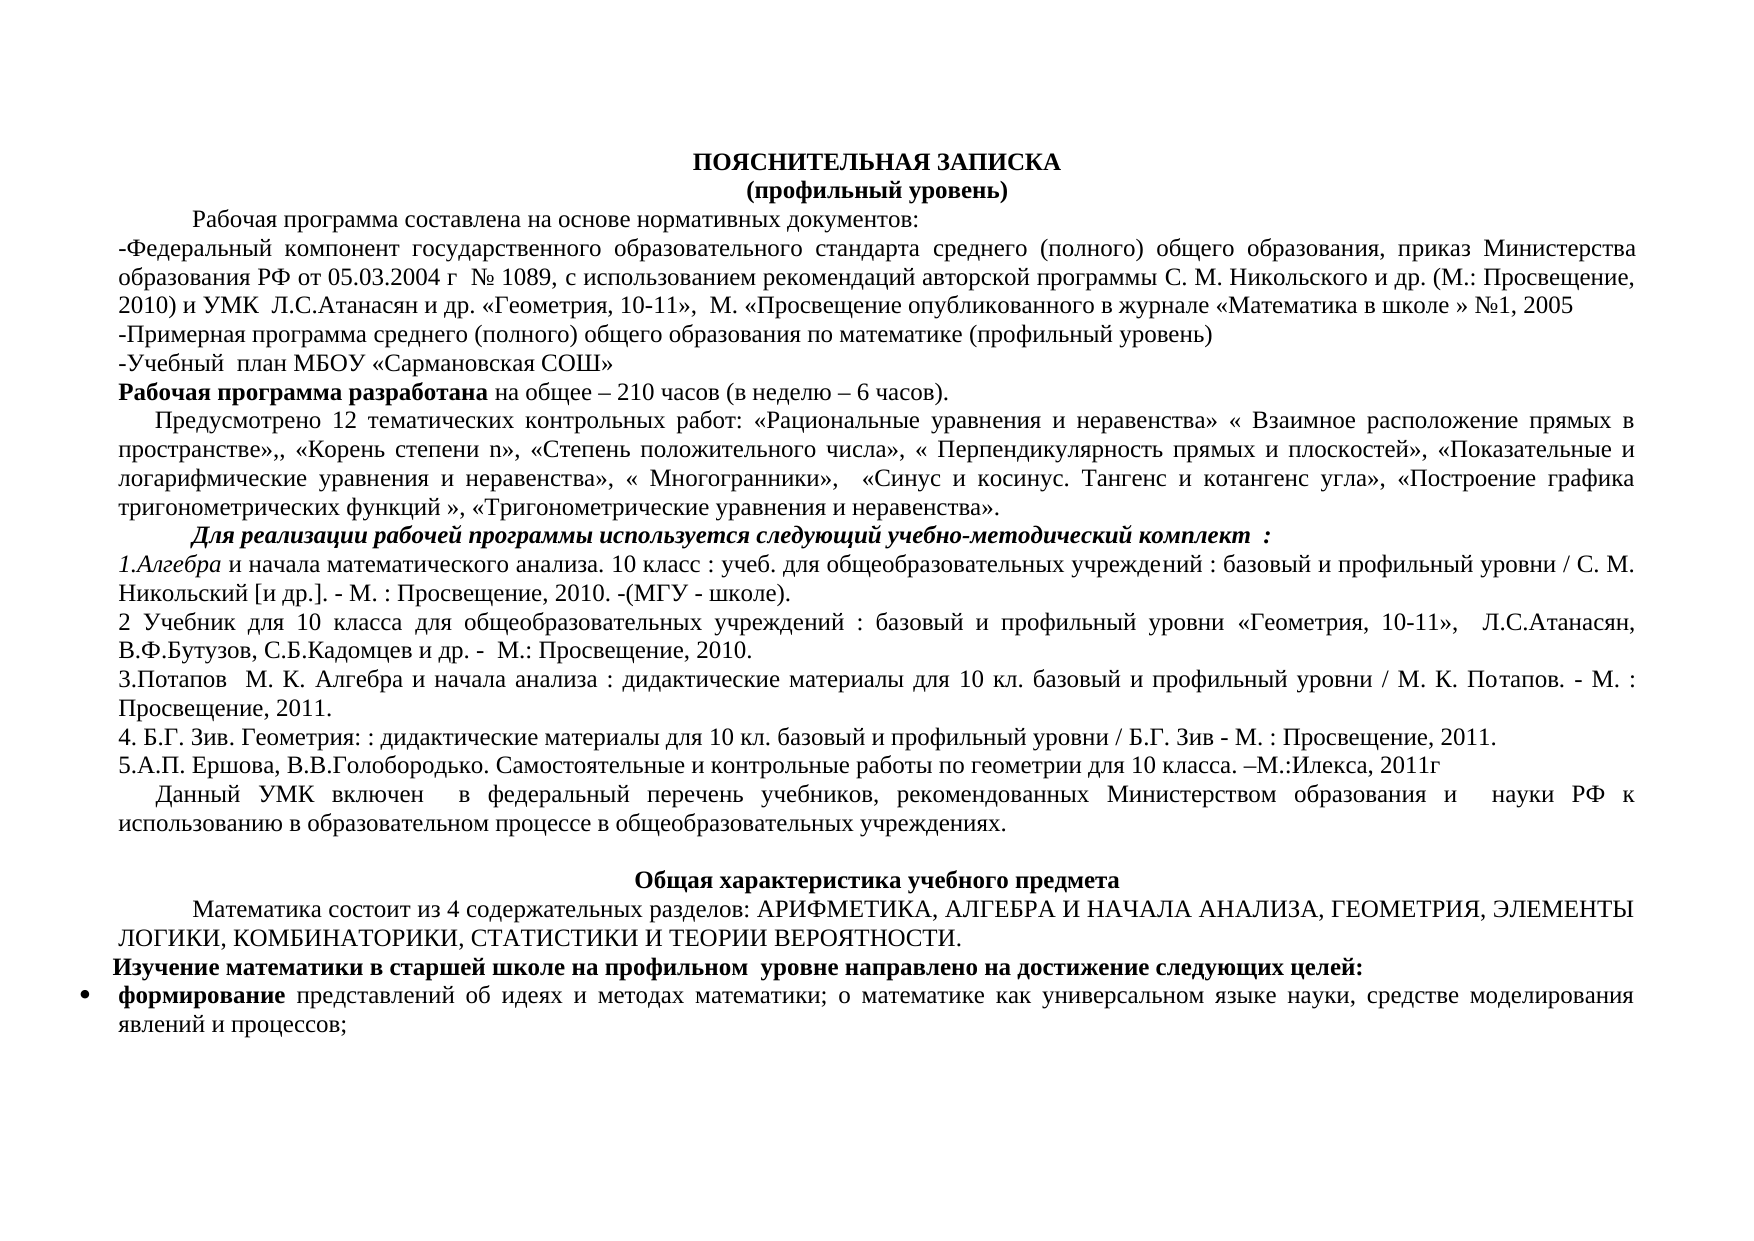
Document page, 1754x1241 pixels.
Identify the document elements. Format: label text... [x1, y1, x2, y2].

text -Примерная программа среднего (полного) общего образования по математике (профильный уровень) [118, 319, 1636, 348]
text Рабочая программа составлена на основе нормативных документов: [118, 204, 1636, 233]
text (профильный уровень) [118, 176, 1636, 204]
text ПОЯСНИТЕЛЬНАЯ ЗАПИСКА [118, 147, 1636, 176]
text -Учебный план МБОУ «Сармановская СОШ» [118, 348, 1636, 377]
text 2 Учебник для 10 класса для общеобразовательных учреждений : базовый и профильный уровни «Геометрия, 10-11», Л.С.Атанасян, В.Ф.Бутузов, С.Б.Кадомцев и др. - М.: Просвещение, 2010. [118, 607, 1636, 664]
text Изучение математики в старшей школе на профильном уровне направлено на достижение следующих целей: [112, 952, 1636, 981]
subtitle Данный УМК включен в федеральный перечень учебников, рекомендованных Министерством образования и науки РФ к использованию в образовательном процессе в общеобразовательных учреждениях. [118, 779, 1636, 837]
text 5.А.П. Ершова, В.В.Голобородько. Самостоятельные и контрольные работы по геометрии для 10 класса. –М.:Илекса, 2011г [118, 751, 1636, 779]
text 1.Алгебра и начала математического анализа. 10 класс : учеб. для общеобразовательных учреждений : базовый и профильный уровни / С. М. Никольский [и др.]. - М. : Просвещение, 2010. -(МГУ - школе). [118, 549, 1636, 607]
text Математика состоит из 4 содержательных разделов: АРИФМЕТИКА, АЛГЕБРА И НАЧАЛА АНАЛИЗА, ГЕОМЕТРИЯ, ЭЛЕМЕНТЫ ЛОГИКИ, КОМБИНАТОРИКИ, СТАТИСТИКИ И ТЕОРИИ ВЕРОЯТНОСТИ. [118, 894, 1636, 952]
list формирование представлений об идеях и методах математики; о математике как универсальном языке науки, средстве моделирования явлений и процессов; [81, 981, 1636, 1038]
text -Федеральный компонент государственного образовательного стандарта среднего (полного) общего образования, приказ Министерства образования РФ от 05.03.2004 г № 1089, с использованием рекомендаций авторской программы С. М. Никольского и др. (М.: Просвещение, 2010) и УМК Л.С.Атанасян и др. «Геометрия, 10-11», М. «Просвещение опубликованного в журнале «Математика в школе » №1, 2005 [118, 233, 1636, 319]
text Для реализации рабочей программы используется следующий учебно-методический комплект : [118, 521, 1636, 549]
text 3.Потапов М. К. Алгебра и начала анализа : дидактические материалы для 10 кл. базовый и профильный уровни / М. К. Потапов. - М. : Просвещение, 2011. [118, 664, 1636, 722]
text Предусмотрено 12 тематических контрольных работ: «Рациональные уравнения и неравенства» « Взаимное расположение прямых в пространстве»,, «Корень степени n», «Степень положительного числа», « Перпендикулярность прямых и плоскостей», «Показательные и логарифмические уравнения и неравенства», « Многогранники», «Синус и косинус. Тангенс и котангенс угла», «Построение графика тригонометрических функций », «Тригонометрические уравнения и неравенства». [118, 406, 1636, 521]
text Общая характеристика учебного предмета [118, 866, 1636, 894]
text Рабочая программа разработана на общее – 210 часов (в неделю – 6 часов). [118, 377, 1636, 406]
text 4. Б.Г. Зив. Геометрия: : дидактические материалы для 10 кл. базовый и профильный уровни / Б.Г. Зив - М. : Просвещение, 2011. [118, 722, 1636, 751]
